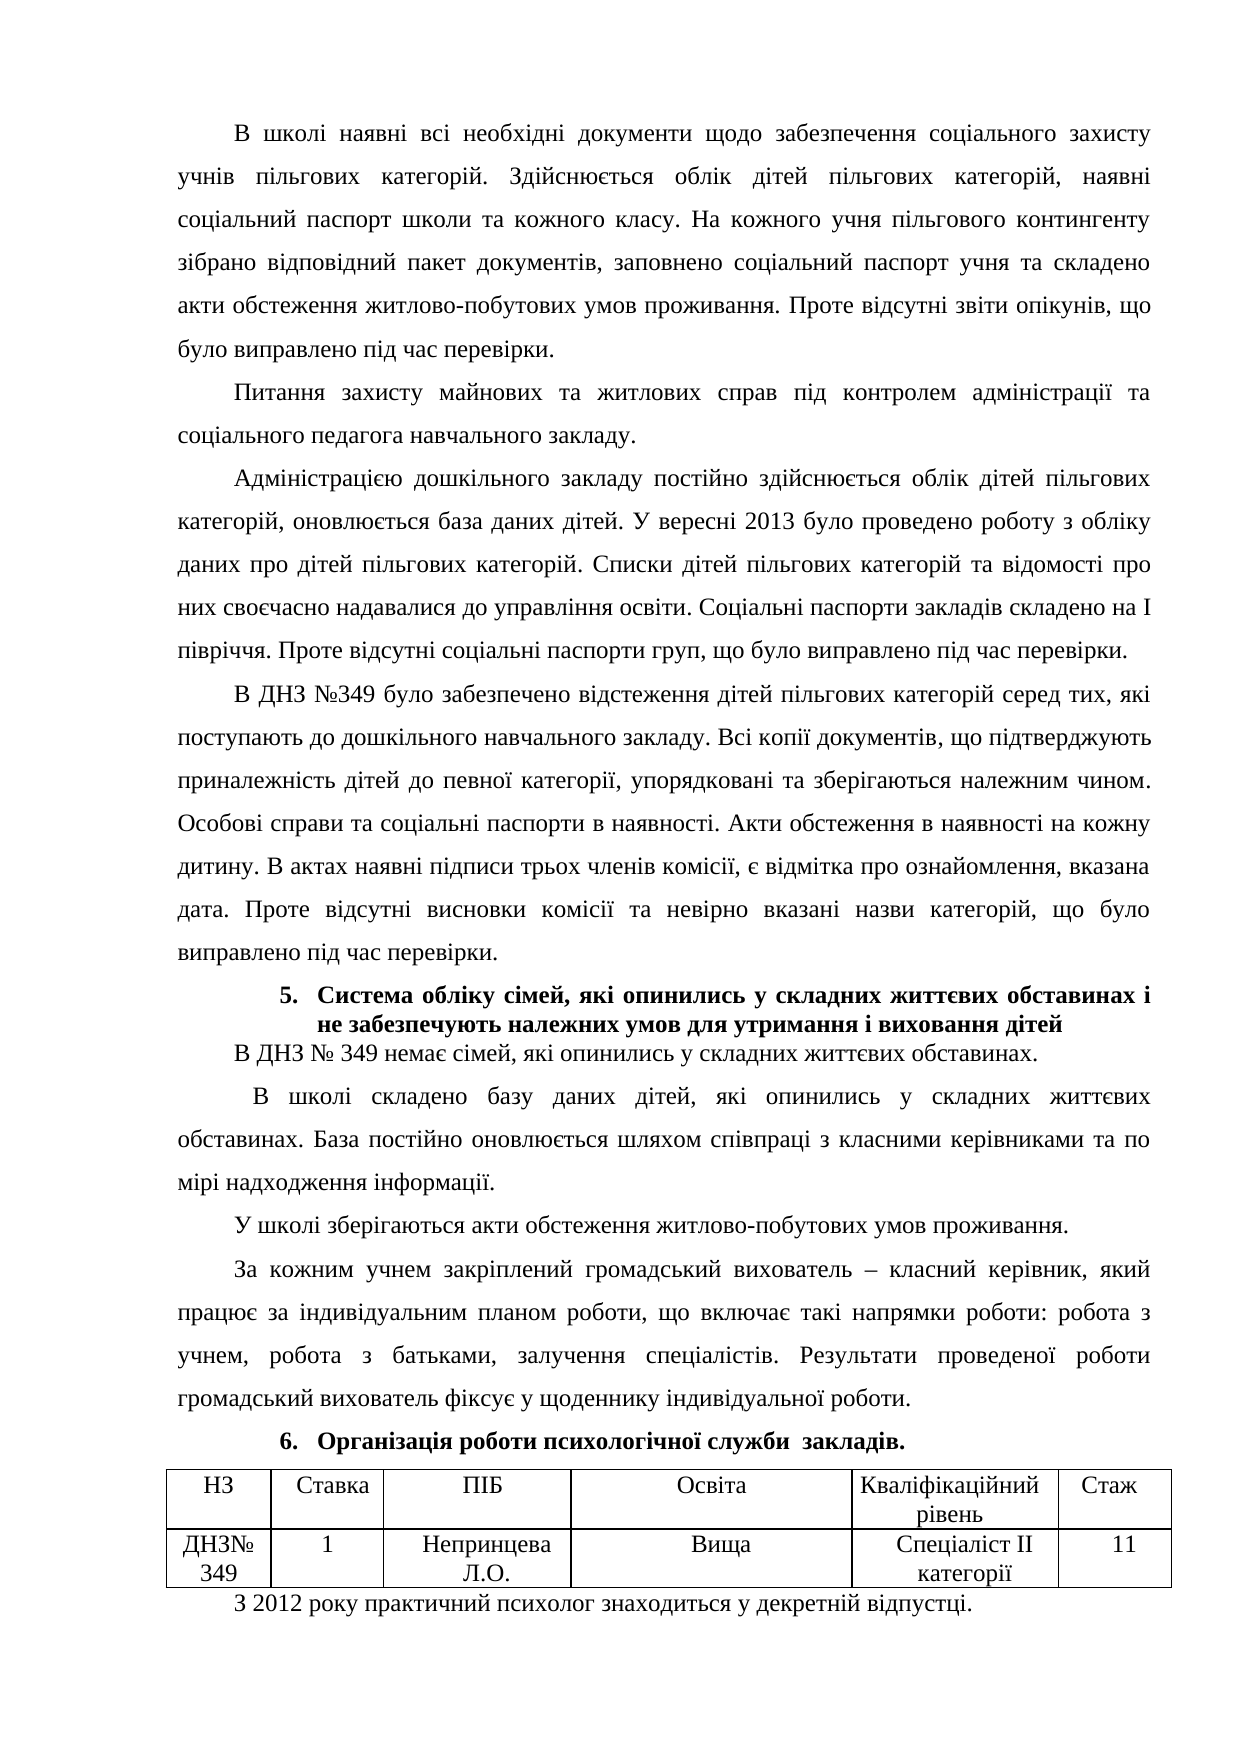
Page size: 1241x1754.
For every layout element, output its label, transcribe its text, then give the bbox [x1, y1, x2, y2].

table_cell Вища [572, 1530, 851, 1587]
list Система обліку сімей, які опинились у складних життєвих обставинах і не забезпечують належних умов для утримання і виховання дітей [279, 981, 1152, 1038]
text В школі складено базу даних дітей, які опинились у складних життєвих обставинах. База постійно оновлюється шляхом співпраці з класними керівниками та по мірі надходження інформації. [177, 1081, 1152, 1196]
table_cell Спеціаліст ІІ категорії [853, 1530, 1058, 1587]
table_cell ДНЗ№ 349 [167, 1530, 270, 1587]
table_header Ставка [272, 1470, 383, 1528]
table_cell Непринцева Л.О. [384, 1530, 570, 1587]
text В ДНЗ № 349 немає сімей, які опинились у складних життєвих обставинах. [177, 1038, 1152, 1067]
table_header НЗ [167, 1470, 270, 1528]
text В школі наявні всі необхідні документи щодо забезпечення соціального захисту учнів пільгових категорій. Здійснюється облік дітей пільгових категорій, наявні соціальний паспорт школи та кожного класу. На кожного учня пільгового контингенту зібрано відповідний пакет документів, заповнено соціальний паспорт учня та складено акти обстеження житлово-побутових умов проживання. Проте відсутні звіти опікунів, що було виправлено під час перевірки. [177, 118, 1152, 362]
table_cell 11 [1059, 1530, 1171, 1587]
list Організація роботи психологічної служби закладів. [279, 1426, 1152, 1455]
text В ДНЗ №349 було забезпечено відстеження дітей пільгових категорій серед тих, які поступають до дошкільного навчального закладу. Всі копії документів, що підтверджують приналежність дітей до певної категорії, упорядковані та зберігаються належним чином. Особові справи та соціальні паспорти в наявності. Акти обстеження в наявності на кожну дитину. В актах наявні підписи трьох членів комісії, є відмітка про ознайомлення, вказана дата. Проте відсутні висновки комісії та невірно вказані назви категорій, що було виправлено під час перевірки. [177, 679, 1152, 966]
table_header Стаж [1059, 1470, 1171, 1528]
table_header Освіта [572, 1470, 851, 1528]
table_header ПІБ [384, 1470, 570, 1528]
table_cell 1 [272, 1530, 383, 1587]
text Адміністрацією дошкільного закладу постійно здійснюється облік дітей пільгових категорій, оновлюється база даних дітей. У вересні 2013 було проведено роботу з обліку даних про дітей пільгових категорій. Списки дітей пільгових категорій та відомості про них своєчасно надавалися до управління освіти. Соціальні паспорти закладів складено на І півріччя. Проте відсутні соціальні паспорти груп, що було виправлено під час перевірки. [177, 463, 1152, 664]
text Питання захисту майнових та житлових справ під контролем адміністрації та соціального педагога навчального закладу. [177, 377, 1152, 449]
text За кожним учнем закріплений громадський вихователь – класний керівник, який працює за індивідуальним планом роботи, що включає такі напрямки роботи: робота з учнем, робота з батьками, залучення спеціалістів. Результати проведеної роботи громадський вихователь фіксує у щоденнику індивідуальної роботи. [177, 1254, 1152, 1412]
table_header Кваліфікаційний рівень [853, 1470, 1058, 1528]
text У школі зберігаються акти обстеження житлово-побутових умов проживання. [177, 1211, 1152, 1239]
text З 2012 року практичний психолог знаходиться у декретній відпустці. [177, 1588, 1152, 1617]
